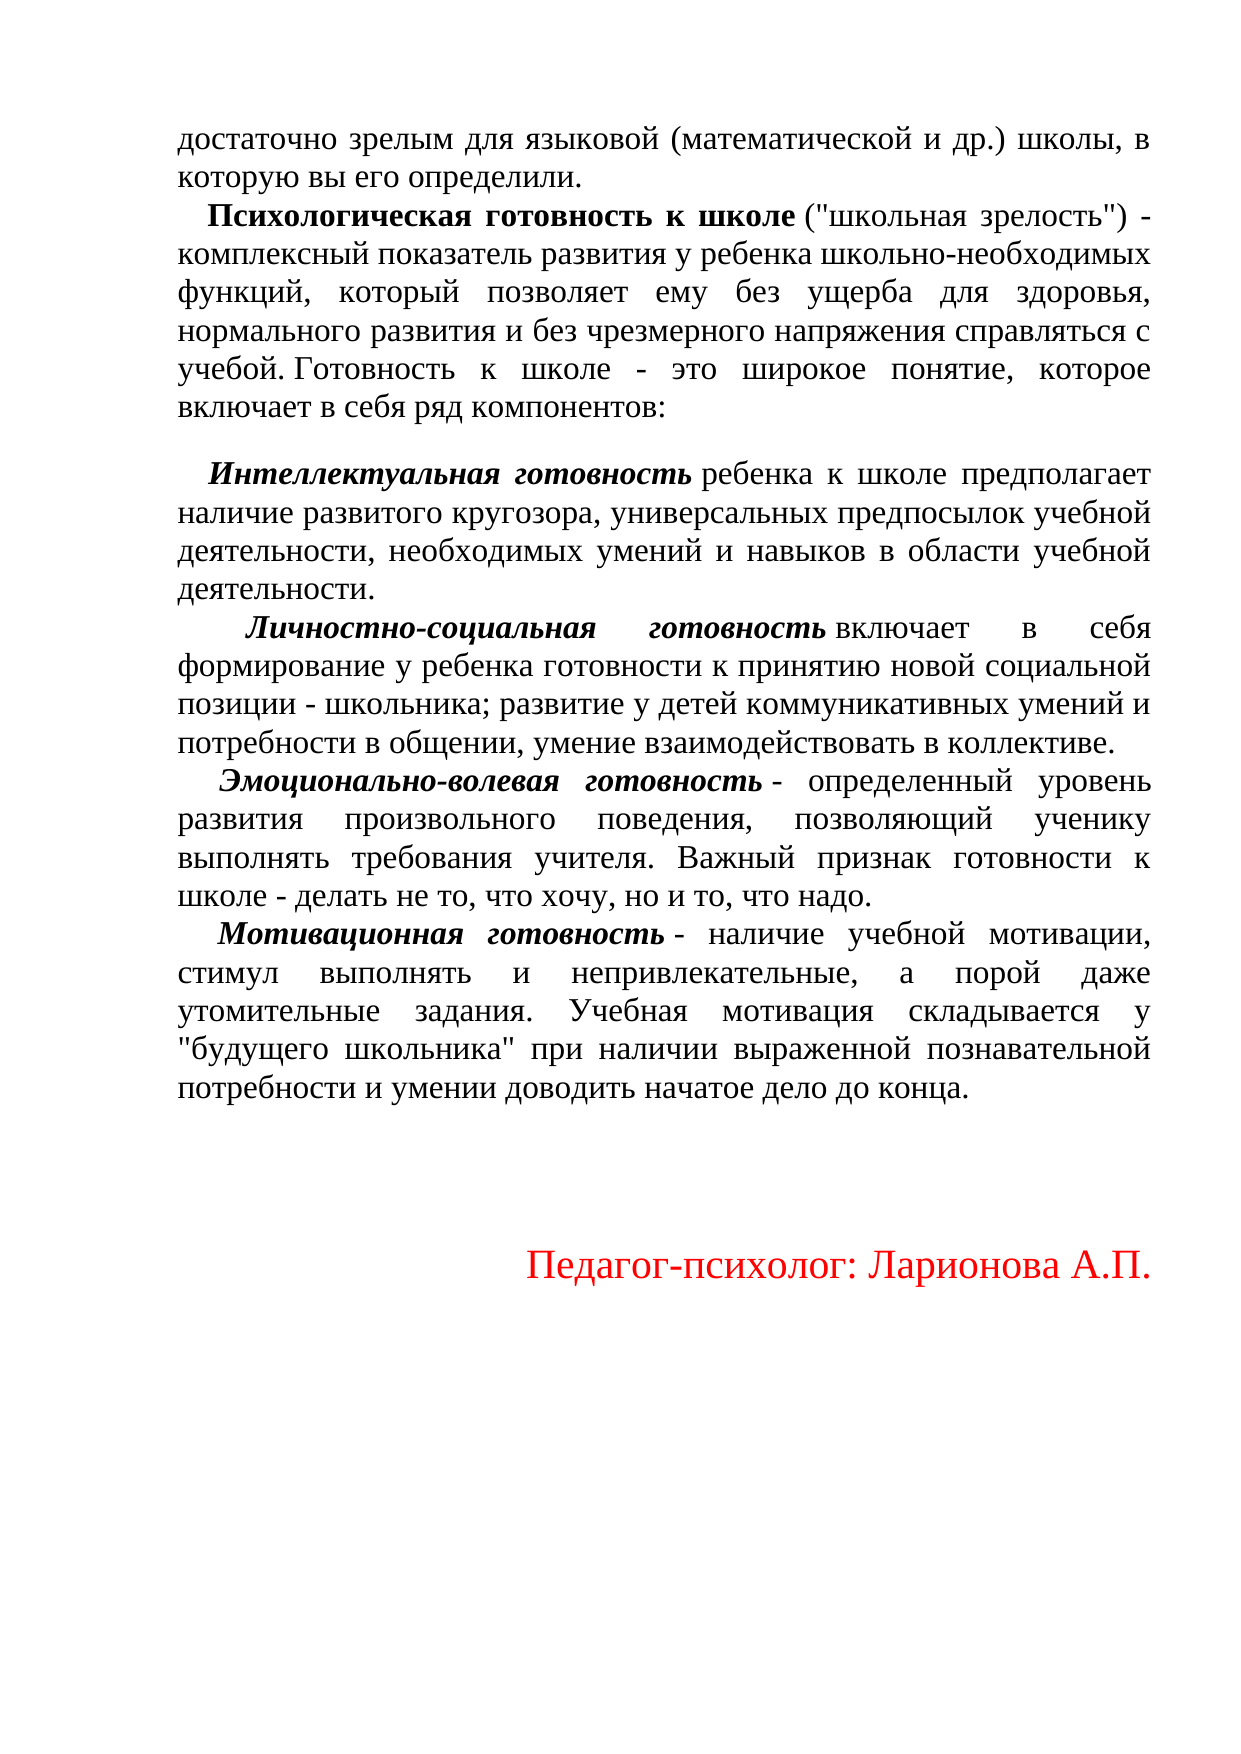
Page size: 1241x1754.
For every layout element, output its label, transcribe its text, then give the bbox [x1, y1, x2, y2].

text Педагог-психолог: Ларионова А.П. [177, 1239, 1152, 1287]
text Мотивационная готовность - наличие учебной мотивации, стимул выполнять и непривлекательные, а порой даже утомительные задания. Учебная мотивация складывается у "будущего школьника" при наличии выраженной познавательной потребности и умении доводить начатое дело до конца. [177, 913, 1152, 1105]
text Личностно-социальная готовность включает в себя формирование у ребенка готовности к принятию новой социальной позиции - школьника; развитие у детей коммуникативных умений и потребности в общении, умение взаимодействовать в коллективе. [177, 607, 1152, 760]
text Психологическая готовность к школе ("школьная зрелость") - комплексный показатель развития у ребенка школьно-необходимых функций, который позволяет ему без ущерба для здоровья, нормального развития и без чрезмерного напряжения справляться с учебой. Готовность к школе - это широкое понятие, которое включает в себя ряд компонентов: [177, 195, 1152, 425]
text Эмоционально-волевая готовность - определенный уровень развития произвольного поведения, позволяющий ученику выполнять требования учителя. Важный признак готовности к школе - делать не то, что хочу, но и то, что надо. [177, 760, 1152, 913]
text Интеллектуальная готовность ребенка к школе предполагает наличие развитого кругозора, универсальных предпосылок учебной деятельности, необходимых умений и навыков в области учебной деятельности. [177, 453, 1152, 607]
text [177, 118, 1152, 195]
